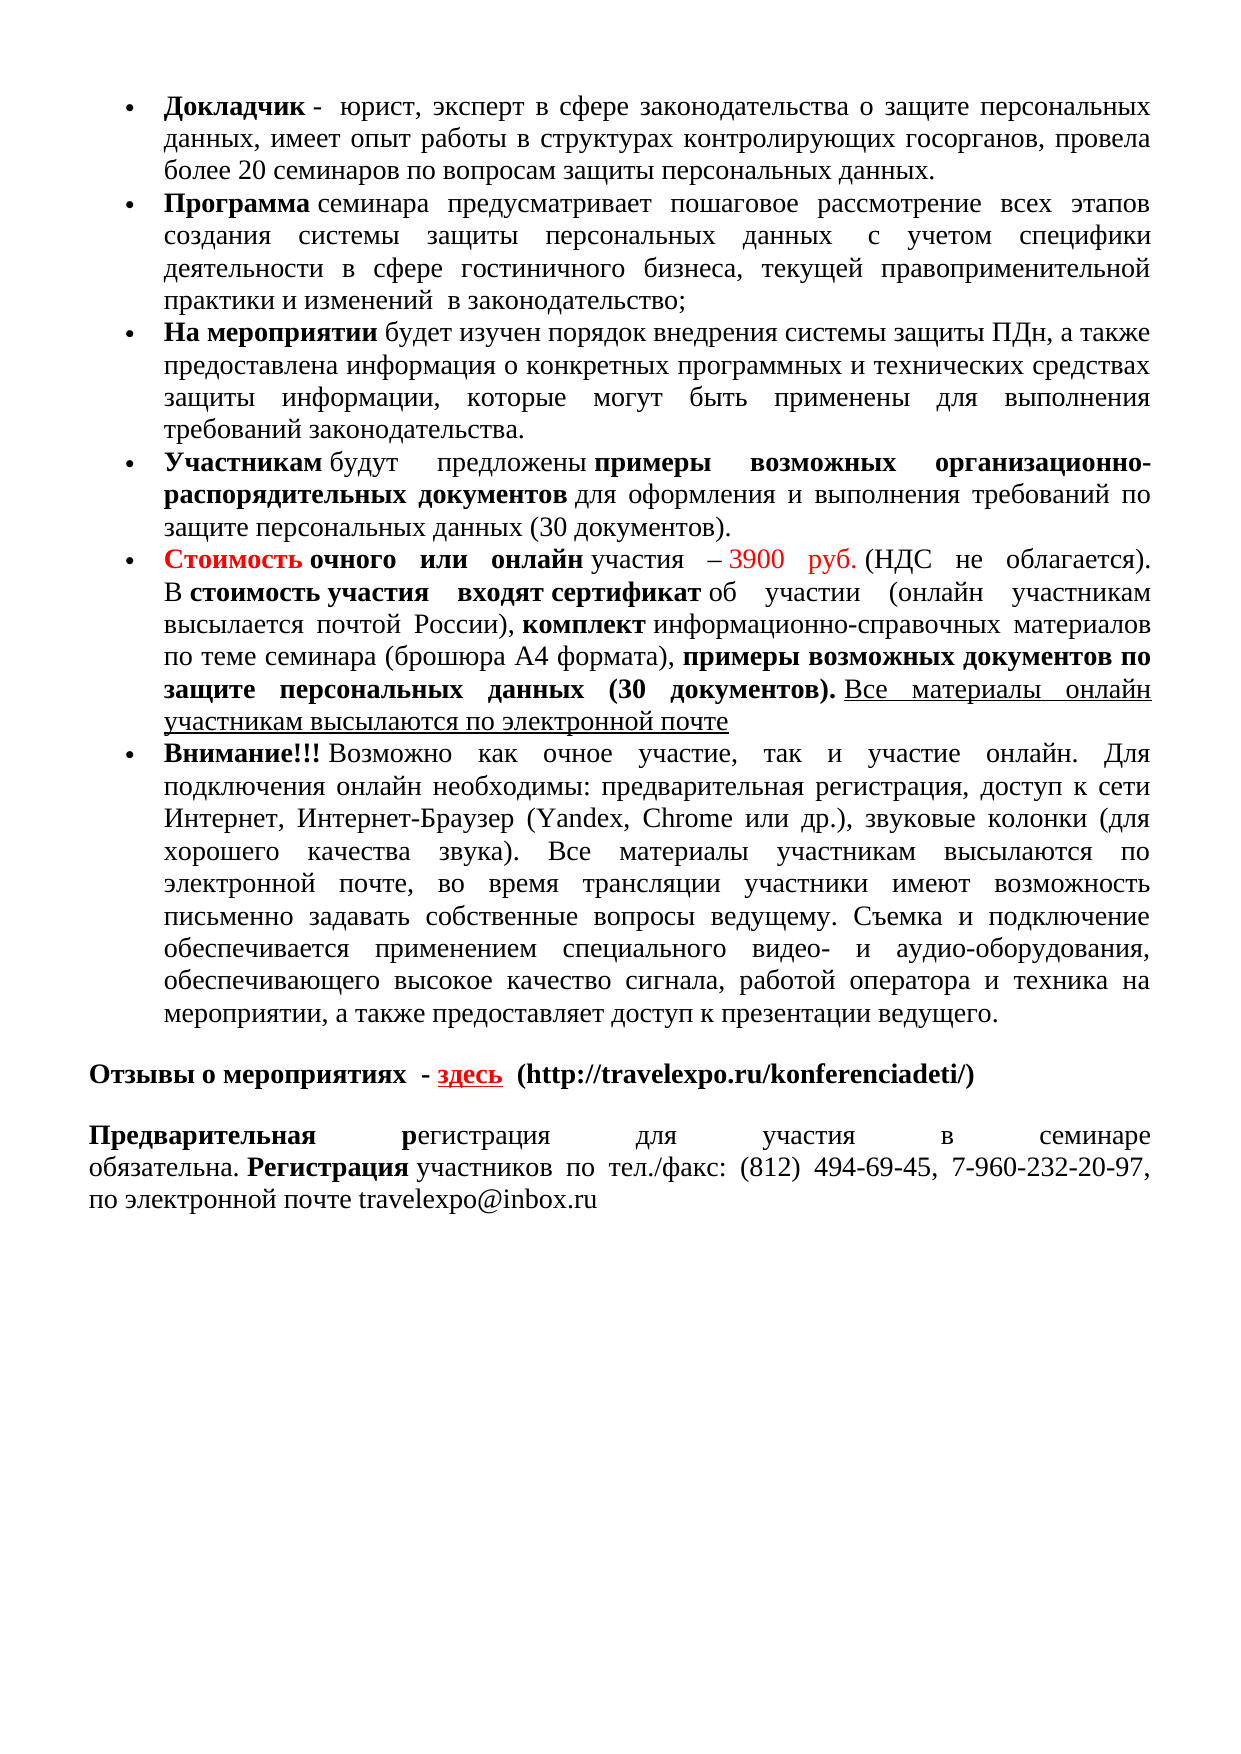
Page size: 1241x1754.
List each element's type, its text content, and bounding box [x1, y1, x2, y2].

text Предварительная регистрация для участия в семинаре обязательна. Регистрация участников по тел./факс: (812) 494-69-45, 7-960-232-20-97, по электронной почте travelexpo@inbox.ru [89, 1118, 1152, 1215]
list На мероприятии будет изучен порядок внедрения системы защиты ПДн, а также предоставлена информация о конкретных программных и технических средствах защиты информации, которые могут быть применены для выполнения требований законодательства. [126, 315, 1152, 445]
list Программа семинара предусматривает пошаговое рассмотрение всех этапов создания системы защиты персональных данных с учетом специфики деятельности в сфере гостиничного бизнеса, текущей правоприменительной практики и изменений в законодательство; [126, 186, 1152, 315]
list Внимание!!! Возможно как очное участие, так и участие онлайн. Для подключения онлайн необходимы: предварительная регистрация, доступ к сети Интернет, Интернет-Браузер (Yandex, Chrome или др.), звуковые колонки (для хорошего качества звука). Все материалы участникам высылаются по электронной почте, во время трансляции участники имеют возможность письменно задавать собственные вопросы ведущему. Съемка и подключение обеспечивается применением специального видео- и аудио-оборудования, обеспечивающего высокое качество сигнала, работой оператора и техника на мероприятии, а также предоставляет доступ к презентации ведущего. [126, 737, 1152, 1028]
list Участникам будут предложены примеры возможных организационно-распорядительных документов для оформления и выполнения требований по защите персональных данных (30 документов). [126, 445, 1152, 542]
text Отзывы о мероприятиях - здесь (http://travelexpo.ru/konferenciadeti/) [89, 1057, 1152, 1090]
list Докладчик - юрист, эксперт в сфере законодательства о защите персональных данных, имеет опыт работы в структурах контролирующих госорганов, провела более 20 семинаров по вопросам защиты персональных данных. [126, 89, 1152, 186]
list Стоимость очного или онлайн участия – 3900 руб. (НДС не облагается). В стоимость участия входят сертификат об участии (онлайн участникам высылается почтой России), комплект информационно-справочных материалов по теме семинара (брошюра A4 формата), примеры возможных документов по защите персональных данных (30 документов). Все материалы онлайн участникам высылаются по электронной почте [126, 542, 1152, 737]
